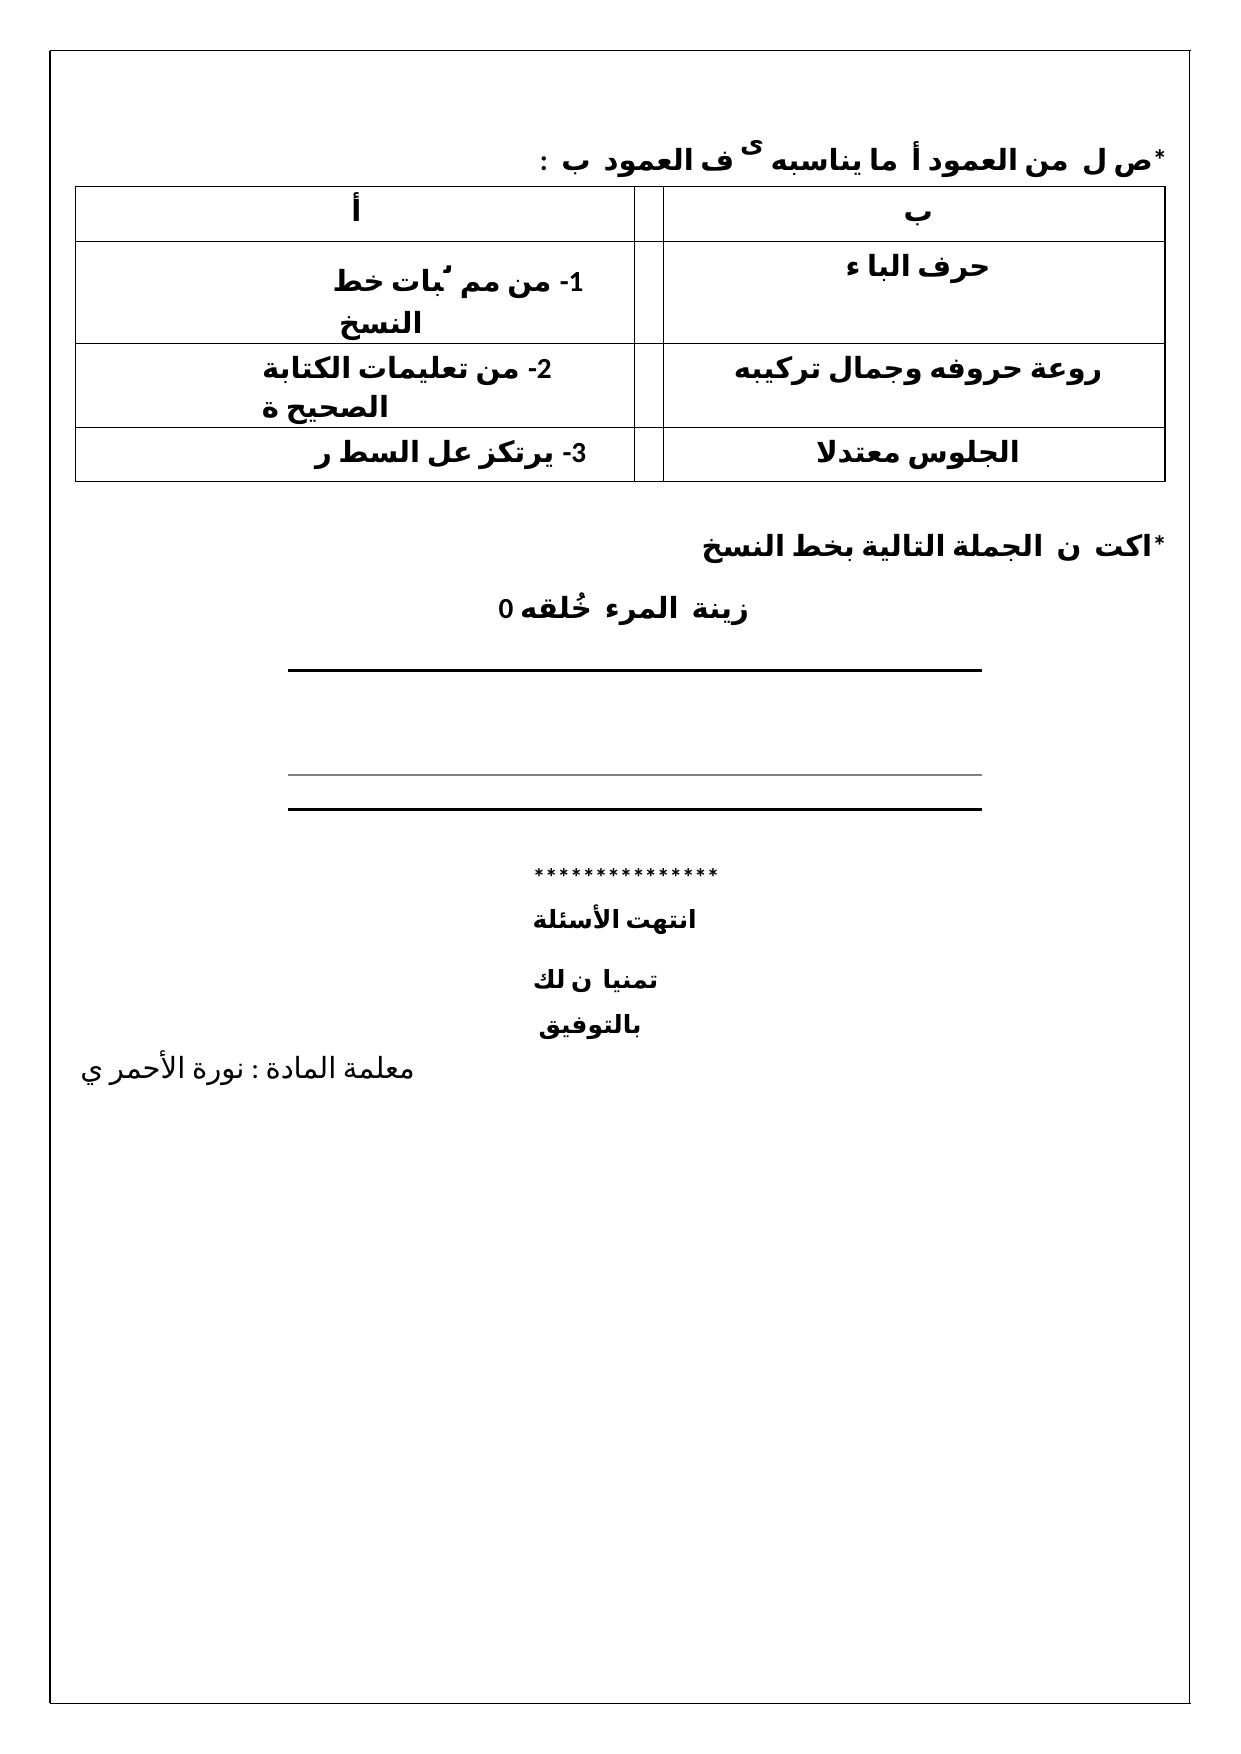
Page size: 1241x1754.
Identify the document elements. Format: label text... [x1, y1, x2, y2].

table_header [635, 187, 663, 241]
table_cell [635, 344, 663, 427]
table_cell [635, 242, 663, 343]
table_cell 1- من مم ىبات خط النسخ [76, 242, 634, 343]
text *************** انتهت الأسئلة تمنيا ن لك بالتوفيق [527, 862, 751, 1040]
table_header أ [76, 187, 634, 241]
table_cell روعة حروفه وجمال تركيبه [664, 344, 1164, 427]
table_cell [635, 428, 663, 481]
table_cell الجلوس معتدلا [664, 428, 1164, 481]
text *اكت ن الجملة التالية بخط النسخ [103, 528, 1167, 563]
text معلمة المادة : نورة الأحمر ي [75, 1051, 1166, 1086]
table_cell 2- من تعليمات الكتابة الصحيح ة [76, 344, 634, 427]
table_header ب [664, 187, 1164, 241]
table_cell 3- يرتكز عل السط ر [76, 428, 634, 481]
table_cell حرف البا ء [664, 242, 1164, 343]
text زينة المرء خُلقه 0 [75, 590, 1166, 625]
text *ص ل من العمود أ ما يناسبه ى ف العمود ب : [103, 127, 1167, 182]
